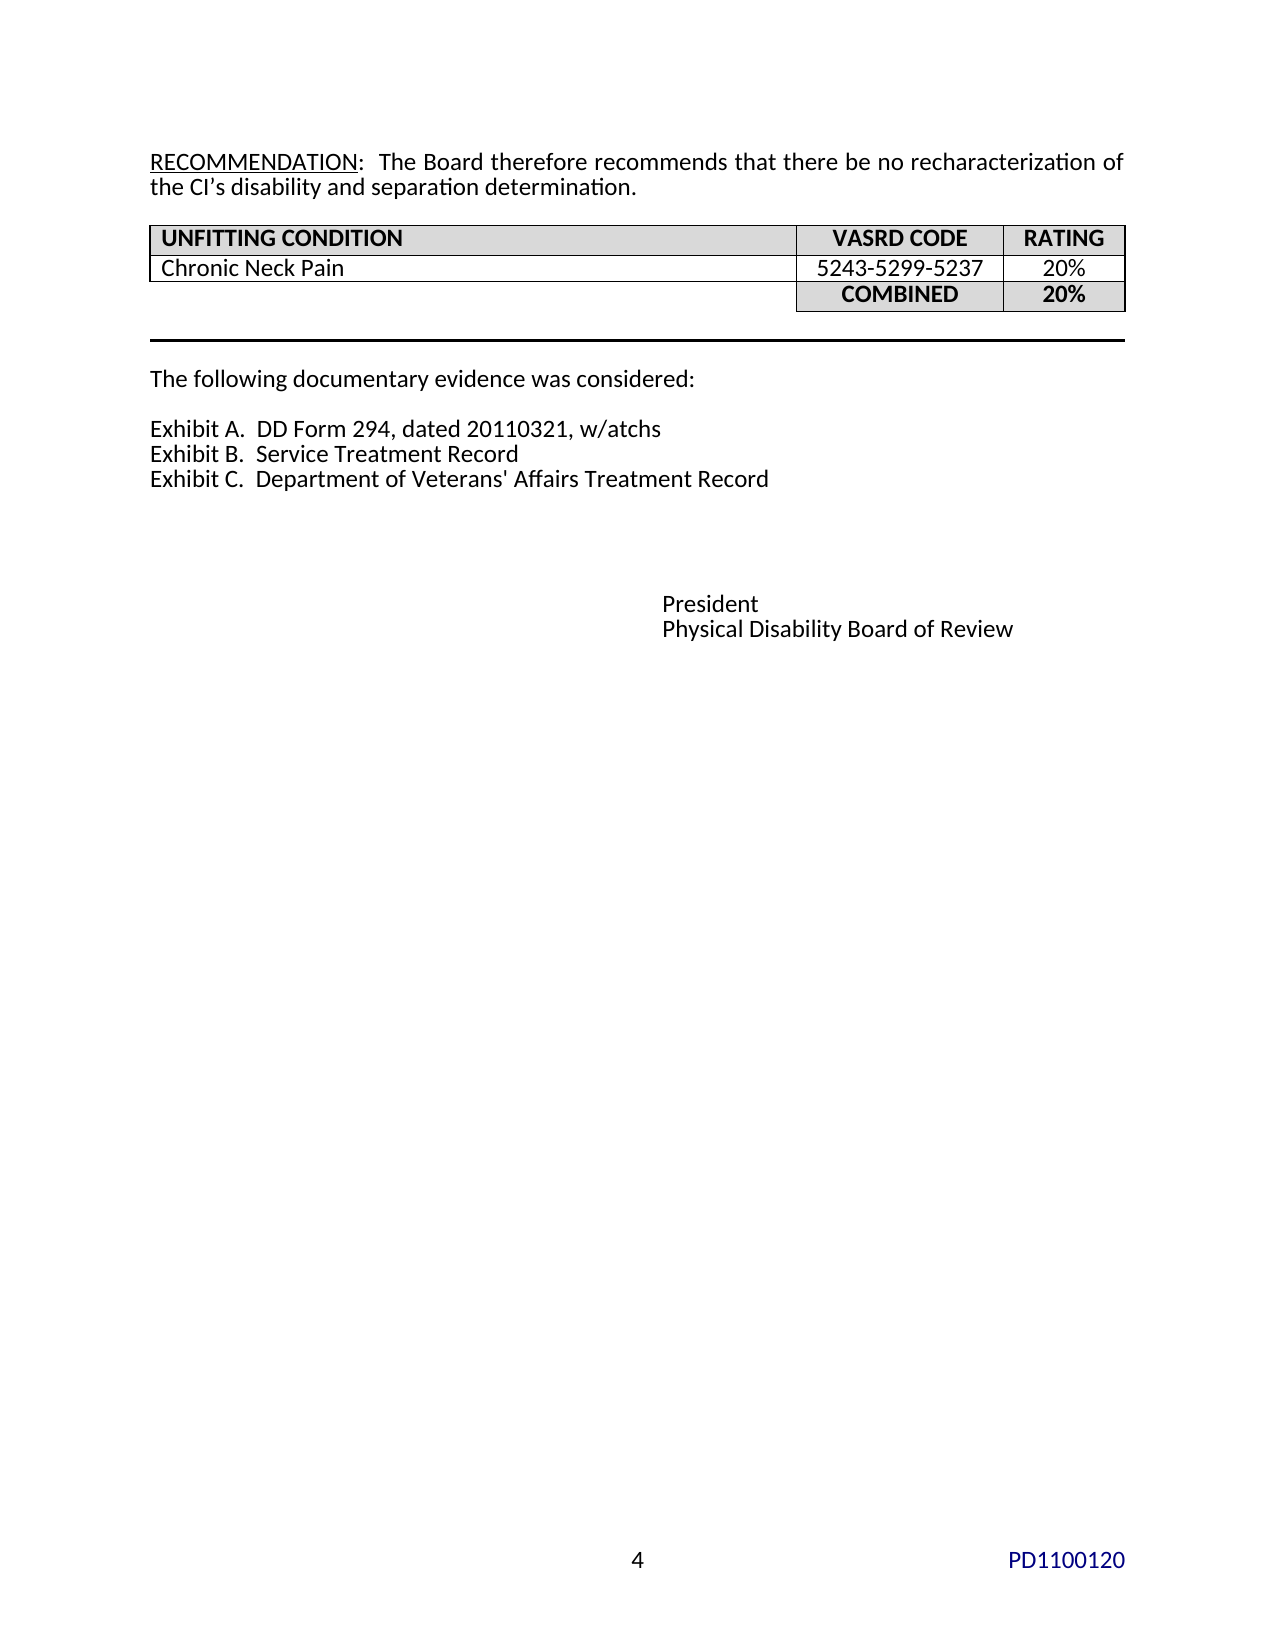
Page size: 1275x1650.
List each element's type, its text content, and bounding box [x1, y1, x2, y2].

table_cell COMBINED [797, 282, 1003, 311]
table_cell 20% [1004, 282, 1124, 311]
text Exhibit C. Department of Veterans' Affairs Treatment Record [150, 467, 1125, 492]
text RECOMMENDATION: The Board therefore recommends that there be no recharacterization of the CI’s disability and separation determination. [150, 150, 1125, 200]
text Physical Disability Board of Review [150, 617, 1125, 642]
table_cell Chronic Neck Pain [151, 256, 796, 281]
table_header VASRD CODE [797, 226, 1003, 255]
table_cell 5243-5299-5237 [797, 256, 1003, 281]
table_header RATING [1004, 226, 1124, 255]
text Exhibit A. DD Form 294, dated 20110321, w/atchs [150, 417, 1125, 442]
table_header UNFITTING CONDITION [151, 226, 796, 255]
text The following documentary evidence was considered: [150, 367, 1125, 392]
text President [150, 592, 1125, 617]
table_cell 20% [1004, 256, 1124, 281]
text Exhibit B. Service Treatment Record [150, 442, 1125, 467]
